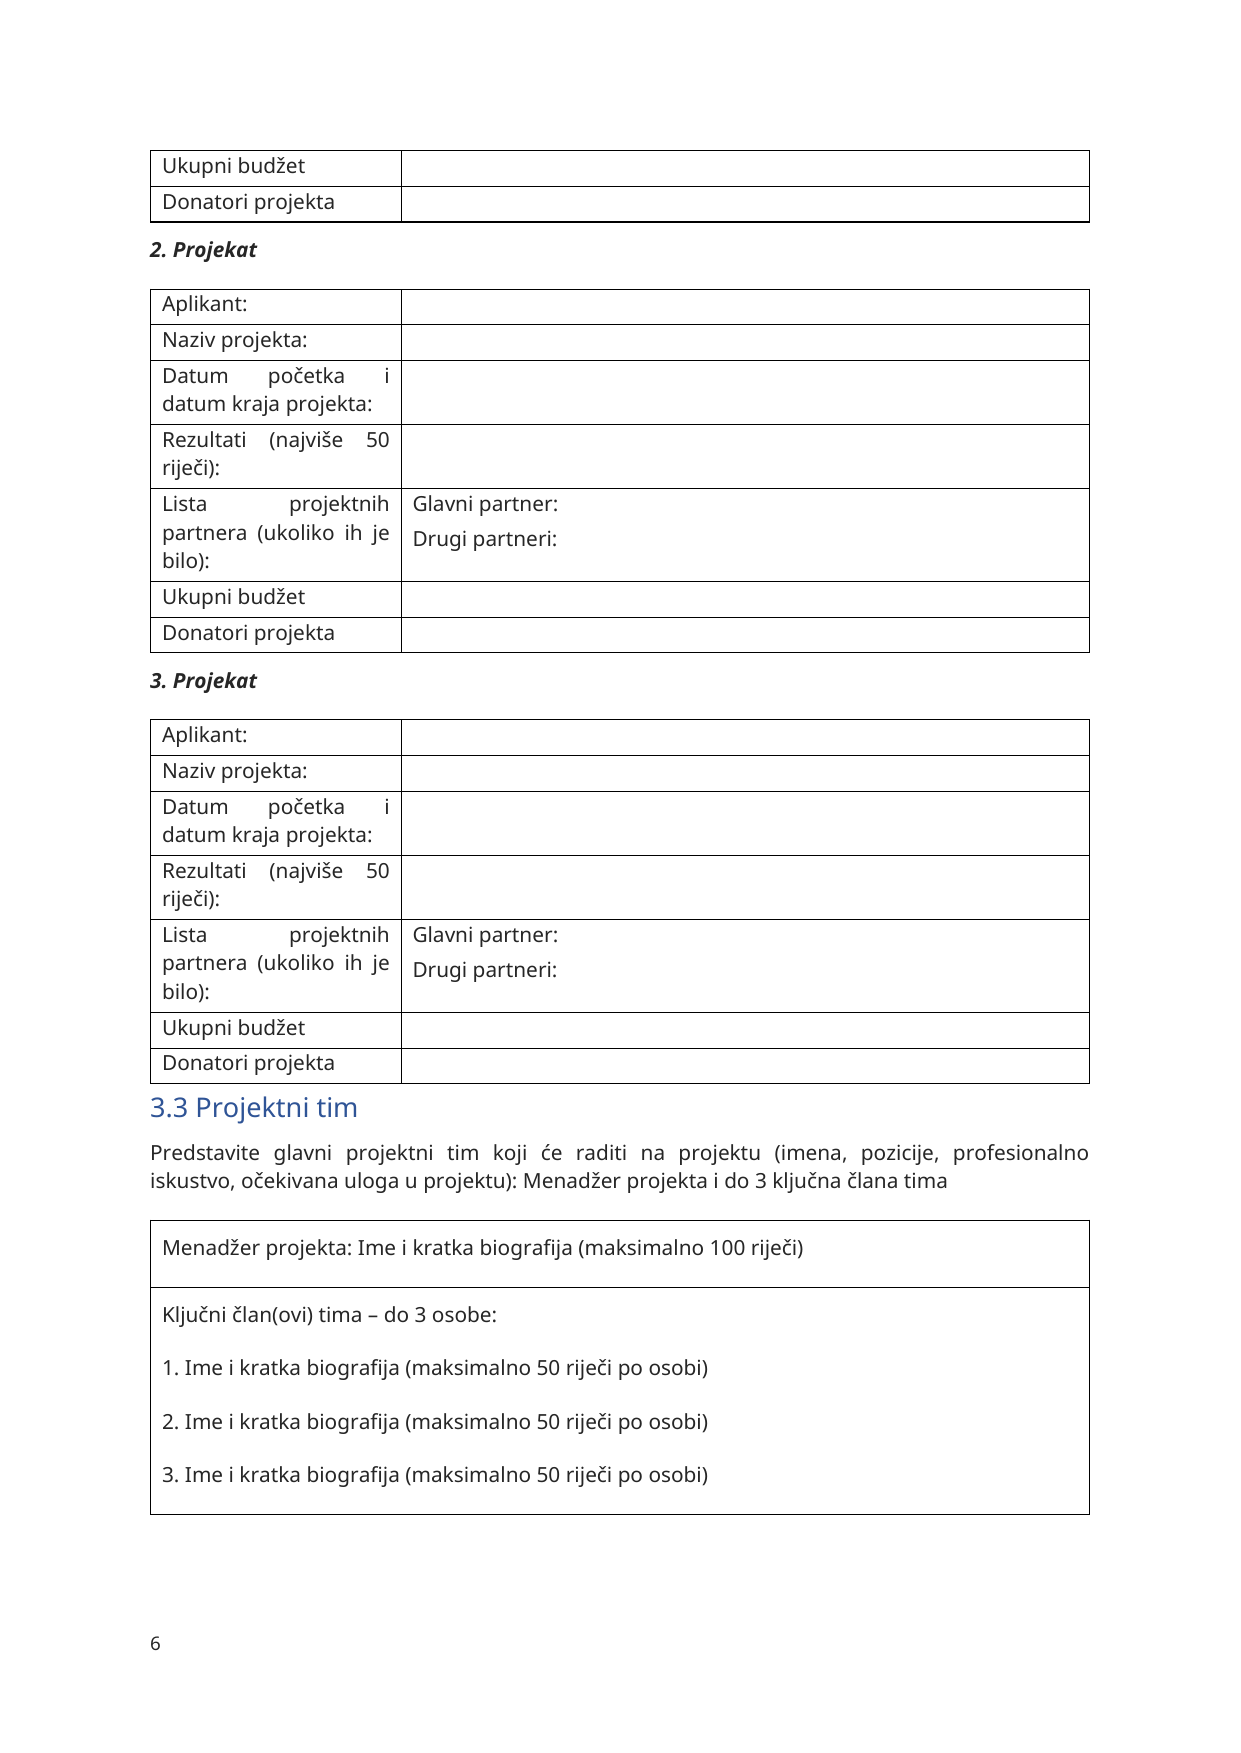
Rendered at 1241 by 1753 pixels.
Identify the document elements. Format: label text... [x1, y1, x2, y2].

table_cell Datum početka i datum kraja projekta: [151, 792, 401, 855]
table_cell Naziv projekta: [151, 756, 401, 791]
table_cell Donatori projekta [151, 187, 401, 221]
table_cell Ukupni budžet [151, 151, 401, 186]
table_cell Ukupni budžet [151, 1013, 401, 1047]
table_cell [402, 1049, 1089, 1083]
table_header Aplikant: [151, 720, 401, 755]
table_header Menadžer projekta: Ime i kratka biografija (maksimalno 100 riječi) [151, 1221, 1089, 1287]
table_cell [402, 1013, 1089, 1047]
table_cell [402, 325, 1089, 360]
table_cell Datum početka i datum kraja projekta: [151, 361, 401, 424]
table_cell [402, 187, 1089, 221]
table_cell [402, 361, 1089, 424]
table_cell [402, 582, 1089, 617]
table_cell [151, 489, 401, 581]
table_cell Ključni član(ovi) tima – do 3 osobe: 1. Ime i kratka biografija (maksimalno 50 riječi po osobi) 2. Ime i kratka biografija (maksimalno 50 riječi po osobi) 3. Ime i kratka biografija (maksimalno 50 riječi po osobi) [151, 1288, 1089, 1514]
table_cell Glavni partner: Drugi partneri: [402, 920, 1089, 1012]
table_header [402, 290, 1089, 324]
subtitle 3.3 Projektni tim [150, 1088, 1090, 1125]
table_cell Rezultati (najviše 50 riječi): [151, 856, 401, 919]
table_cell Ukupni budžet [151, 582, 401, 617]
table_header Aplikant: [151, 290, 401, 324]
table_cell [402, 151, 1089, 186]
table_cell Lista projektnih partnera (ukoliko ih je bilo): [151, 920, 401, 1012]
table_header [402, 720, 1089, 755]
table_cell [402, 856, 1089, 919]
text 2. Projekat [150, 235, 1090, 263]
table_cell Naziv projekta: [151, 325, 401, 360]
table_cell [402, 792, 1089, 855]
table_cell [402, 756, 1089, 791]
table_cell Glavni partner: Drugi partneri: [402, 489, 1089, 581]
table_cell [402, 425, 1089, 488]
text Predstavite glavni projektni tim koji će raditi na projektu (imena, pozicije, profesionalno iskustvo, očekivana uloga u projektu): Menadžer projekta i do 3 ključna člana tima [150, 1138, 1090, 1194]
table_cell [402, 618, 1089, 652]
table_cell Donatori projekta [151, 618, 401, 652]
table_cell Rezultati (najviše 50 riječi): [151, 425, 401, 488]
text 3. Projekat [150, 666, 1090, 694]
table_cell Donatori projekta [151, 1049, 401, 1083]
